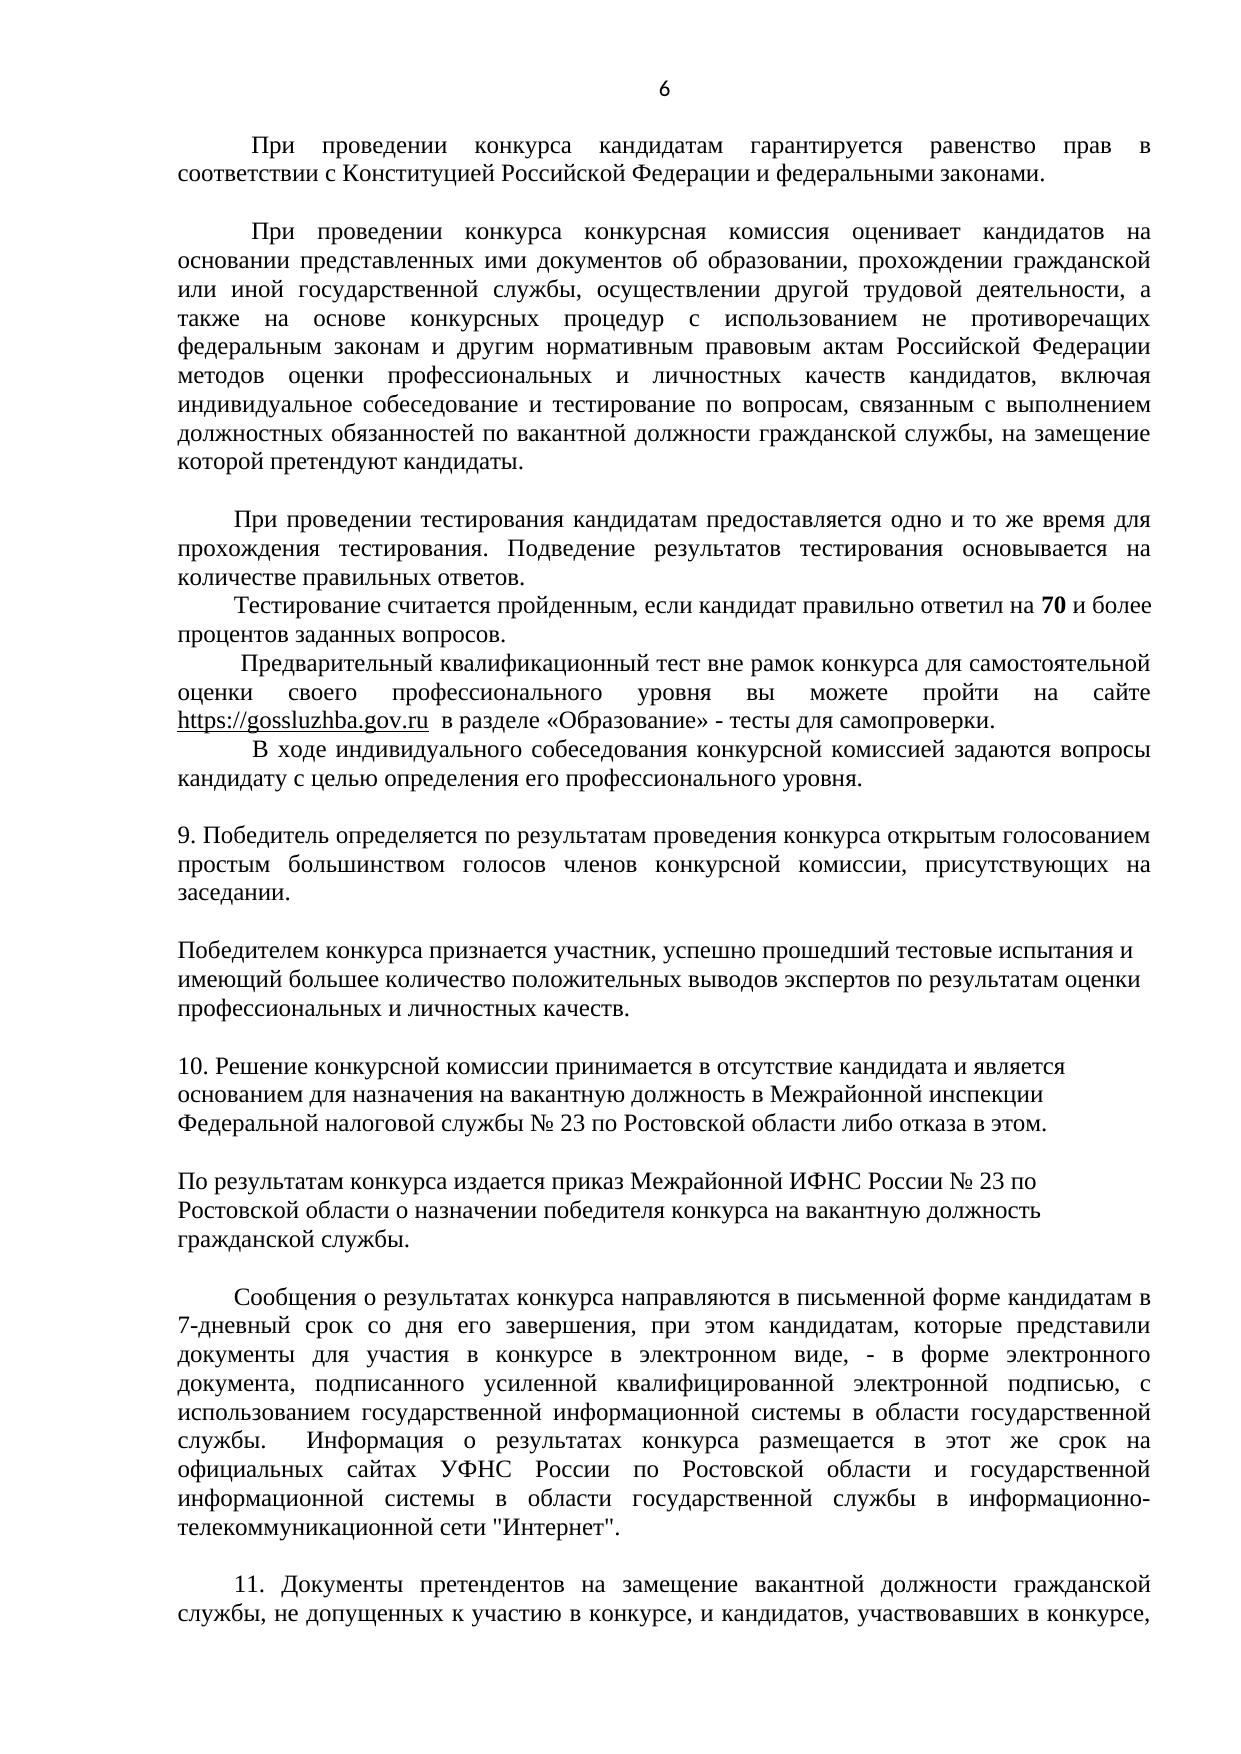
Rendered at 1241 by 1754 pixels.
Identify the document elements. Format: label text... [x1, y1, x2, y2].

text Предварительный квалификационный тест вне рамок конкурса для самостоятельной оценки своего профессионального уровня вы можете пройти на сайте https://gossluzhba.gov.ru в разделе «Образование» - тесты для самопроверки. [177, 648, 1152, 734]
text При проведении конкурса кандидатам гарантируется равенство прав в соответствии с Конституцией Российской Федерации и федеральными законами. [177, 130, 1152, 187]
text Тестирование считается пройденным, если кандидат правильно ответил на 70 и более процентов заданных вопросов. [177, 591, 1152, 648]
text Сообщения о результатах конкурса направляются в письменной форме кандидатам в 7-дневный срок со дня его завершения, при этом кандидатам, которые представили документы для участия в конкурсе в электронном виде, - в форме электронного документа, подписанного усиленной квалифицированной электронной подписью, с использованием государственной информационной системы в области государственной службы. Информация о результатах конкурса размещается в этот же срок на официальных сайтах УФНС России по Ростовской области и государственной информационной системы в области государственной службы в информационно-телекоммуникационной сети "Интернет". [177, 1282, 1152, 1540]
text 10. Решение конкурсной комиссии принимается в отсутствие кандидата и является основанием для назначения на вакантную должность в Межрайонной инспекции Федеральной налоговой службы № 23 по Ростовской области либо отказа в этом. [177, 1051, 1152, 1137]
text 9. Победитель определяется по результатам проведения конкурса открытым голосованием простым большинством голосов членов конкурсной комиссии, присутствующих на заседании. [177, 820, 1152, 906]
text В ходе индивидуального собеседования конкурсной комиссией задаются вопросы кандидату с целью определения его профессионального уровня. [177, 734, 1152, 792]
text По результатам конкурса издается приказ Межрайонной ИФНС России № 23 по Ростовской области о назначении победителя конкурса на вакантную должность гражданской службы. [177, 1166, 1152, 1252]
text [177, 1569, 1152, 1627]
text При проведении тестирования кандидатам предоставляется одно и то же время для прохождения тестирования. Подведение результатов тестирования основывается на количестве правильных ответов. [177, 504, 1152, 591]
text При проведении конкурса конкурсная комиссия оценивает кандидатов на основании представленных ими документов об образовании, прохождении гражданской или иной государственной службы, осуществлении другой трудовой деятельности, а также на основе конкурсных процедур с использованием не противоречащих федеральным законам и другим нормативным правовым актам Российской Федерации методов оценки профессиональных и личностных качеств кандидатов, включая индивидуальное собеседование и тестирование по вопросам, связанным с выполнением должностных обязанностей по вакантной должности гражданской службы, на замещение которой претендуют кандидаты. [177, 216, 1152, 475]
text Победителем конкурса признается участник, успешно прошедший тестовые испытания и имеющий большее количество положительных выводов экспертов по результатам оценки профессиональных и личностных качеств. [177, 935, 1152, 1022]
